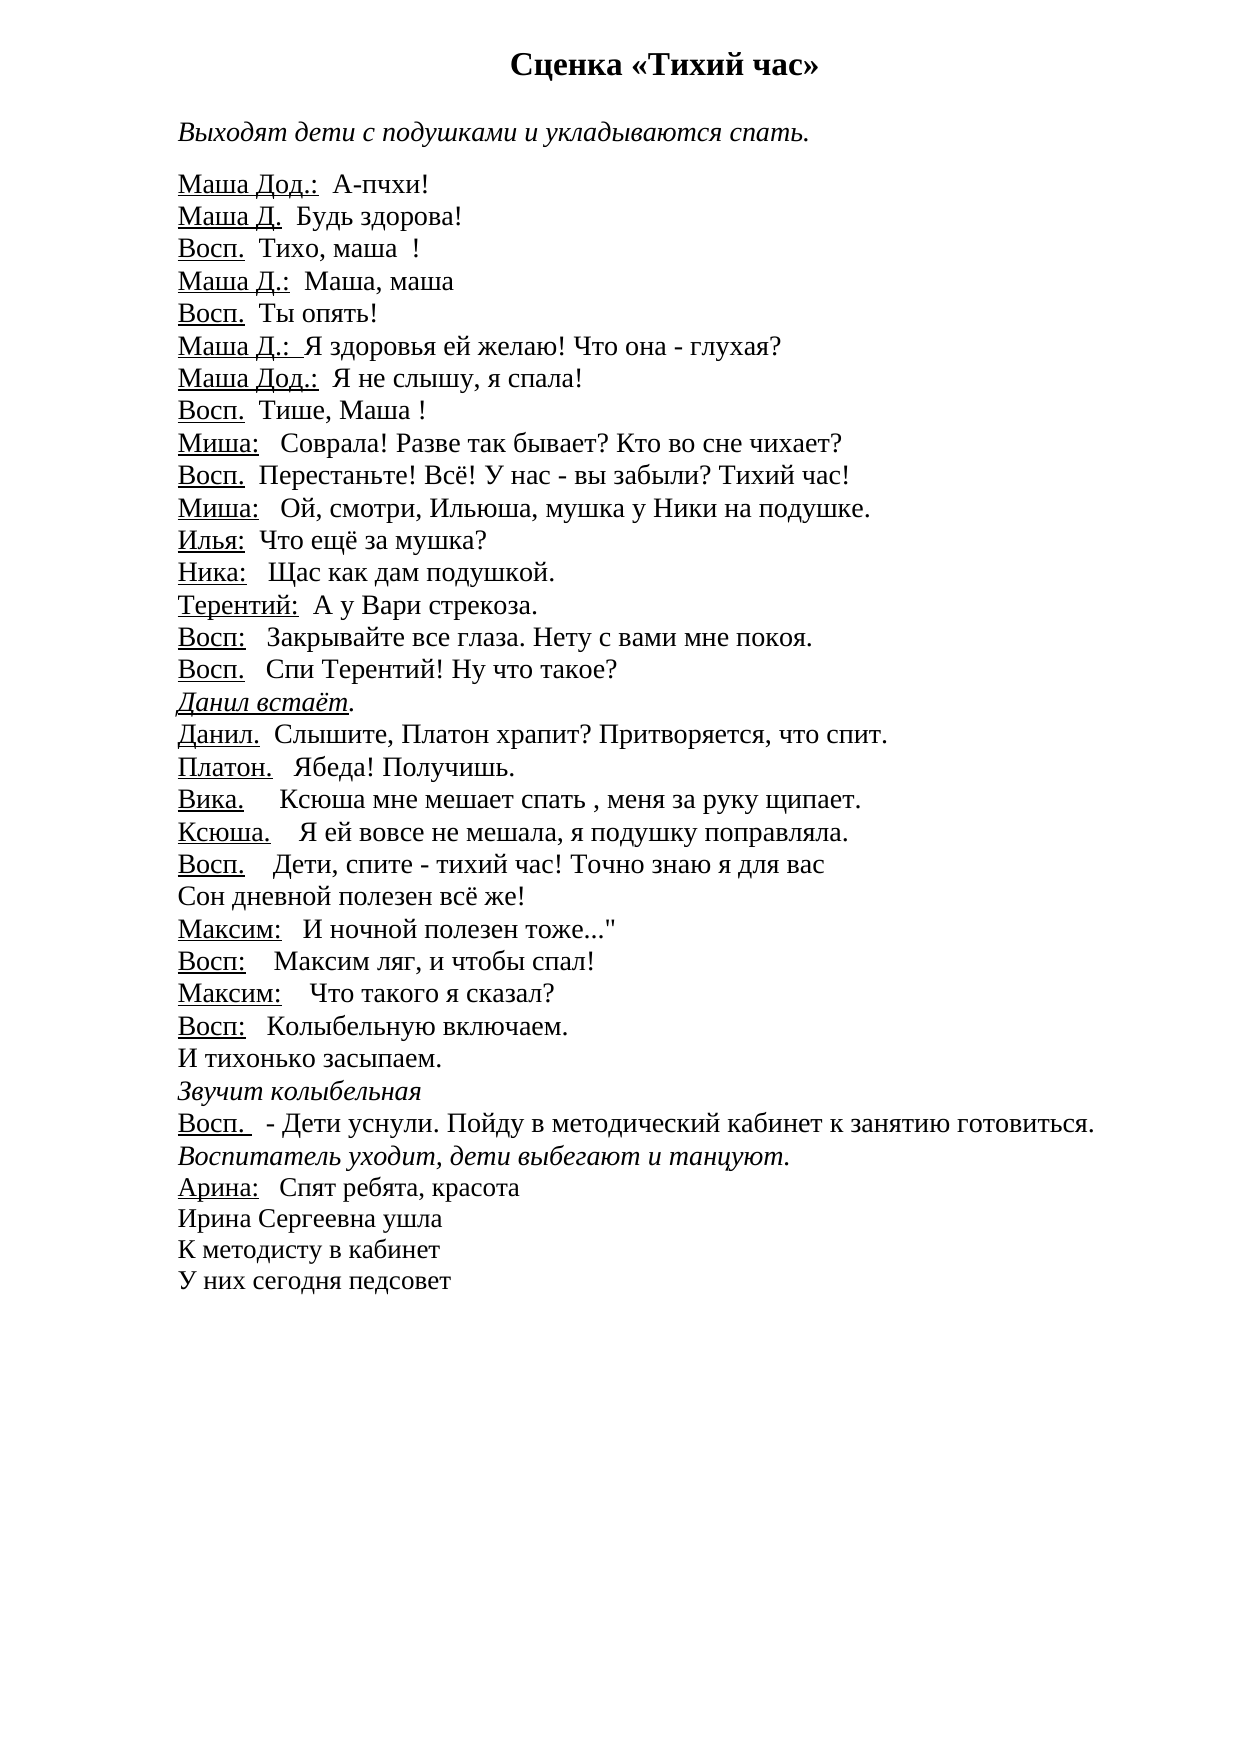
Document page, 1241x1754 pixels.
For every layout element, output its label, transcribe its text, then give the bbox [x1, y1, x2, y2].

text Арина: Спят ребята, красота [177, 1171, 1152, 1202]
text Терентий: А у Вари стрекоза. [177, 588, 1152, 620]
text Восп. - Дети уснули. Пойду в методический кабинет к занятию готовиться. [177, 1106, 1152, 1138]
text Илья: Что ещё за мушка? [177, 523, 1152, 555]
text Сон дневной полезен всё же! Максим: И ночной полезен тоже..." Восп: Максим ляг, и чтобы спал! Максим: Что такого я сказал? Восп: Колыбельную включаем. [177, 879, 1152, 1041]
text Восп. Дети, спите - тихий час! Точно знаю я для вас [177, 847, 1152, 879]
text Выходят дети с подушками и укладываются спать. [177, 115, 1152, 147]
text Воспитатель уходит, дети выбегают и танцуют. [177, 1138, 1152, 1171]
text И тихонько засыпаем. [177, 1041, 1152, 1074]
text Данил встаёт. [177, 685, 1152, 717]
text Звучит колыбельная [177, 1074, 1152, 1106]
text Ника: Щас как дам подушкой. [177, 555, 1152, 588]
text У них сегодня педсовет [177, 1264, 1152, 1296]
text Восп. Перестаньте! Всё! У нас - вы забыли? Тихий час! [177, 458, 1152, 491]
text Ирина Сергеевна ушла [177, 1202, 1152, 1233]
text Миша: Ой, смотри, Ильюша, мушка у Ники на подушке. [177, 491, 1152, 523]
text К методисту в кабинет [177, 1233, 1152, 1264]
text Маша Дод.: А-пчхи! Маша Д. Будь здорова! Восп. Тихо, маша ! Маша Д.: Маша, маша Восп. Ты опять! Маша Д.: Я здоровья ей желаю! Что она - глухая? Маша Дод.: Я не слышу, я спала! Восп. Тише, Маша ! Миша: Соврала! Разве так бывает? Кто во сне чихает? [177, 167, 1152, 458]
text Восп. Спи Терентий! Ну что такое? [177, 653, 1152, 685]
text Сценка «Тихий час» [177, 44, 1152, 83]
text Ксюша. Я ей вовсе не мешала, я подушку поправляла. [177, 814, 1152, 847]
text Данил. Слышите, Платон храпит? Притворяется, что спит. [177, 717, 1152, 750]
text Вика. Ксюша мне мешает спать , меня за руку щипает. [177, 782, 1152, 814]
text Платон. Ябеда! Получишь. [177, 750, 1152, 782]
text Восп: Закрывайте все глаза. Нету с вами мне покоя. [177, 620, 1152, 653]
